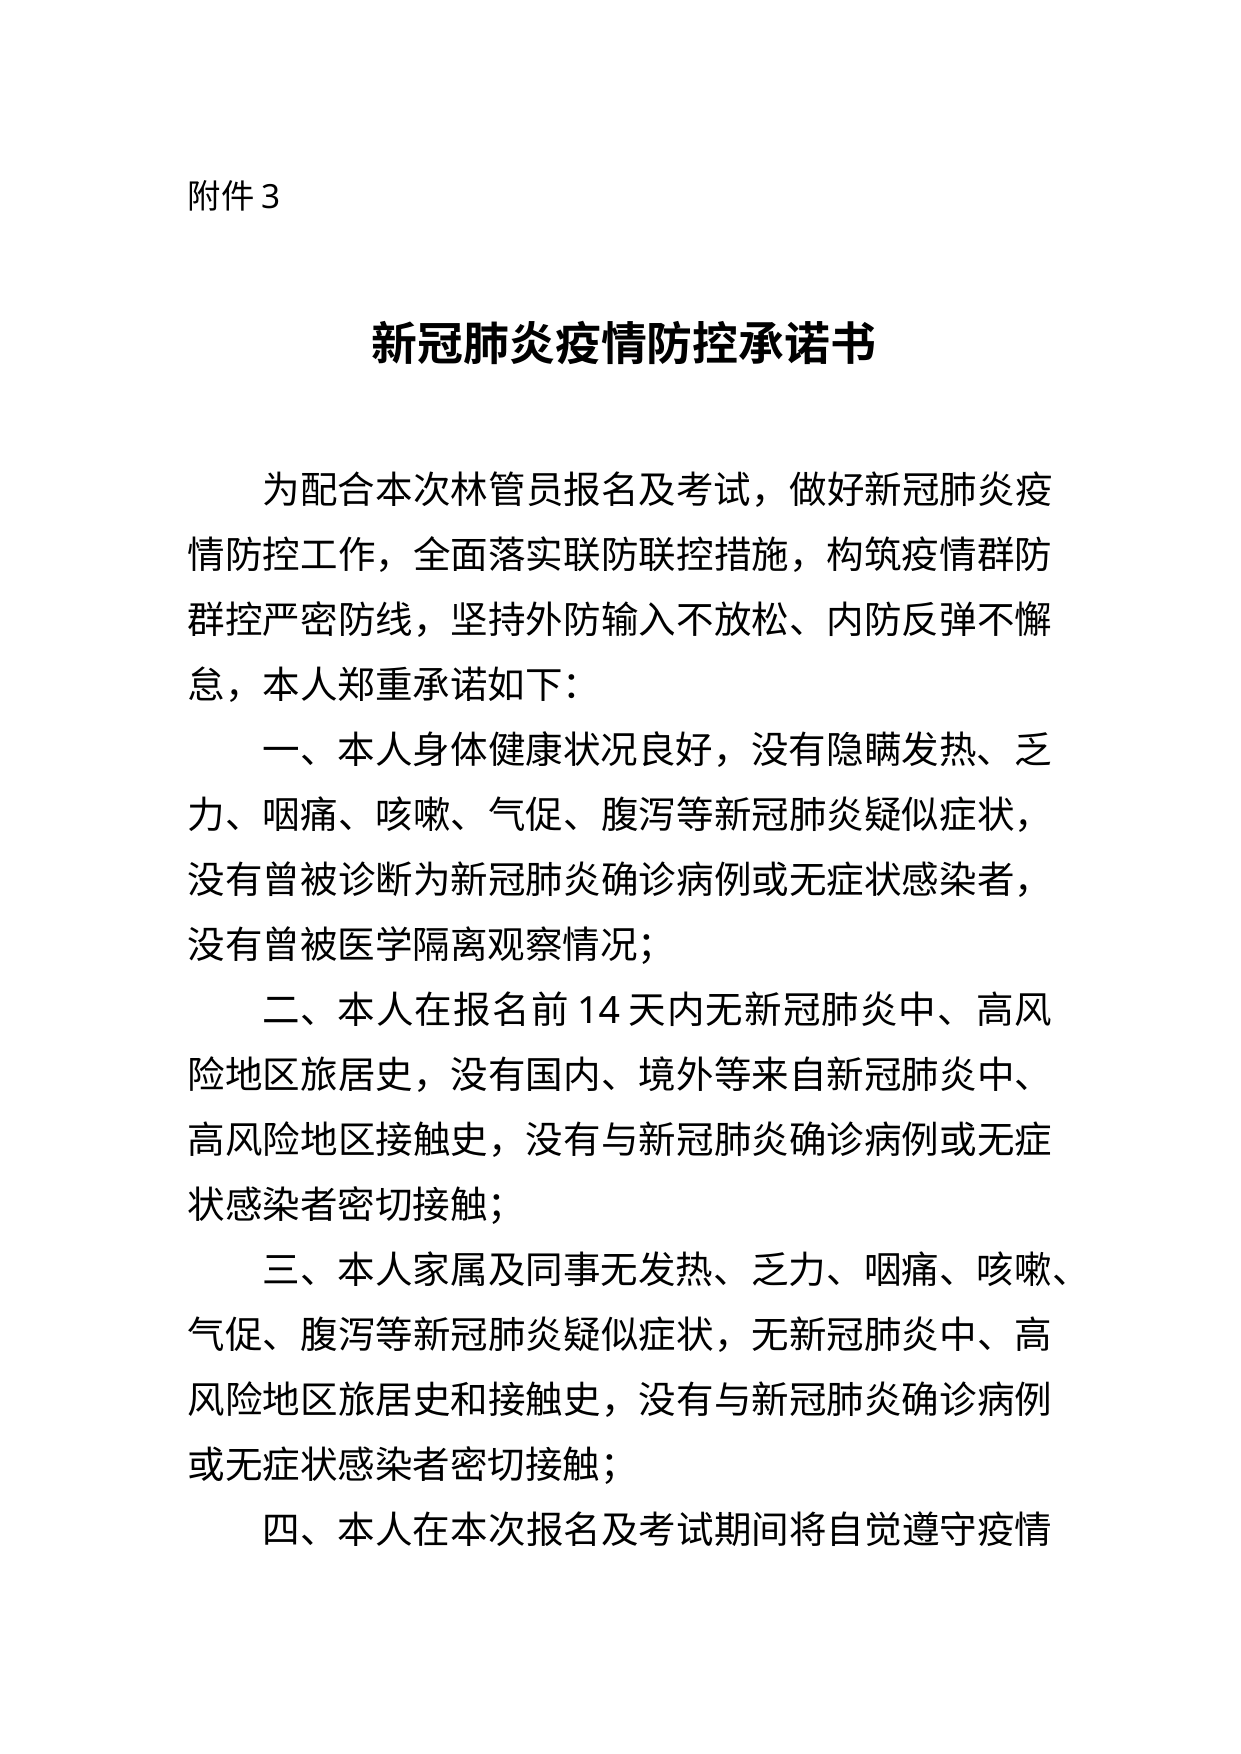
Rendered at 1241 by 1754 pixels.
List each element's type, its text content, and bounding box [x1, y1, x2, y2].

list 本人身体健康状况良好，没有隐瞒发热、乏力、咽痛、咳嗽、气促、腹泻等新冠肺炎疑似症状，没有曾被诊断为新冠肺炎确诊病例或无症状感染者，没有曾被医学隔离观察情况； [187, 714, 1053, 974]
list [187, 1494, 1053, 1559]
list 本人在报名前14天内无新冠肺炎中、高风险地区旅居史，没有国内、境外等来自新冠肺炎中、高风险地区接触史，没有与新冠肺炎确诊病例或无症状感染者密切接触； [187, 974, 1053, 1234]
text 为配合本次林管员报名及考试，做好新冠肺炎疫情防控工作，全面落实联防联控措施，构筑疫情群防群控严密防线，坚持外防输入不放松、内防反弹不懈怠，本人郑重承诺如下： [187, 454, 1053, 714]
text 新冠肺炎疫情防控承诺书 [187, 292, 1053, 389]
list 本人家属及同事无发热、乏力、咽痛、咳嗽、气促、腹泻等新冠肺炎疑似症状，无新冠肺炎中、高风险地区旅居史和接触史，没有与新冠肺炎确诊病例或无症状感染者密切接触； [187, 1234, 1053, 1494]
text 附件3 [187, 162, 1053, 227]
